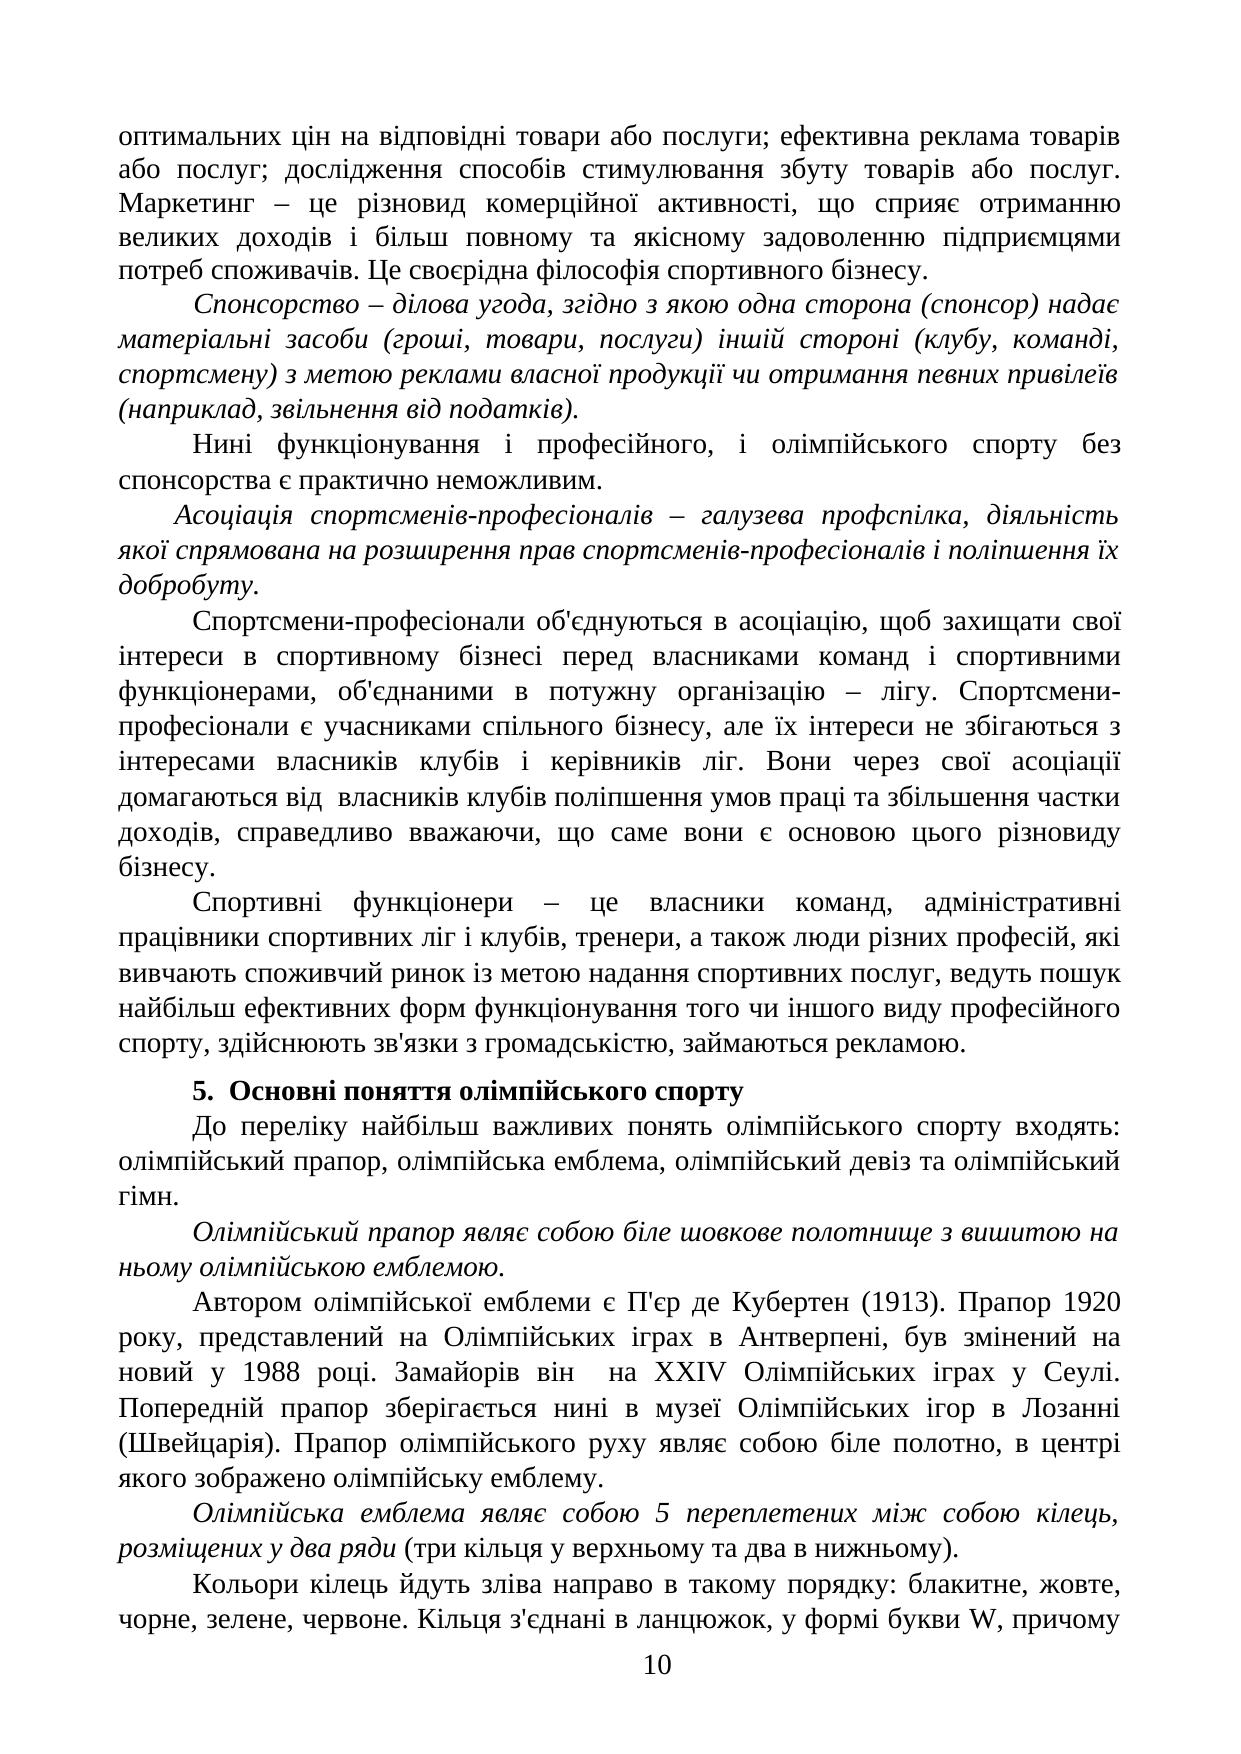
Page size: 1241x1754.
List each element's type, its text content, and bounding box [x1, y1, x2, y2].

text Автором олімпійської емблеми є П'єр де Кубертен (1913). Прапор 1920 року, представлений на Олімпійських іграх в Антверпені, був змінений на новий у 1988 році. Замайорів він на XXIV Олімпійських іграх у Сеулі. Попередній прапор зберігається нині в музеї Олімпійських ігор в Лозанні (Швейцарія). Прапор олімпійського руху являє собою біле полотно, в центрі якого зображено олімпійську емблему. [118, 1284, 1122, 1494]
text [118, 1566, 1122, 1634]
text Спортсмени-професіонали об'єднуються в асоціацію, щоб захищати свої інтереси в спортивному бізнесі перед власниками команд і спортивними функціонерами, об'єднаними в потужну організацію – лігу. Спортсмени-професіонали є учасниками спільного бізнесу, але їх інтереси не збігаються з інтересами власників клубів і керівників ліг. Вони через свої асоціації домагаються від власників клубів поліпшення умов праці та збільшення частки доходів, справедливо вважаючи, що саме вони є основою цього різновиду бізнесу. [118, 603, 1122, 883]
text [118, 118, 1122, 286]
text Олімпійська емблема являє собою 5 переплетених між собою кілець, розміщених у два ряди (три кільця у верхньому та два в нижньому). [118, 1495, 1122, 1564]
text До переліку найбільш важливих понять олімпійського спорту входять: олімпійський прапор, олімпійська емблема, олімпійський девіз та олімпійський гімн. [118, 1108, 1122, 1212]
subtitle 5. Основні поняття олімпійського спорту [118, 1073, 1122, 1106]
text Нині функціонування і професійного, і олімпійського спорту без спонсорства є практично неможливим. [118, 427, 1122, 495]
text Спонсорство – ділова угода, згідно з якою одна сторона (спонсор) надає матеріальні засоби (гроші, товари, послуги) іншій стороні (клубу, команді, спортсмену) з метою реклами власної продукції чи отримання певних привілеїв (наприклад, звільнення від податків). [118, 286, 1122, 425]
text Асоціація спортсменів-професіоналів – галузева профспілка, діяльність якої спрямована на розширення прав спортсменів-професіоналів і поліпшення їх добробуту. [118, 497, 1122, 601]
text Спортивні функціонери – це власники команд, адміністративні працівники спортивних ліг і клубів, тренери, а також люди різних професій, які вивчають споживчий ринок із метою надання спортивних послуг, ведуть пошук найбільш ефективних форм функціонування того чи іншого виду професійного спорту, здійснюють зв'язки з громадськістю, займаються рекламою. [118, 884, 1122, 1059]
text Олімпійський прапор являє собою біле шовкове полотнище з вишитою на ньому олімпійською емблемою. [118, 1214, 1122, 1282]
